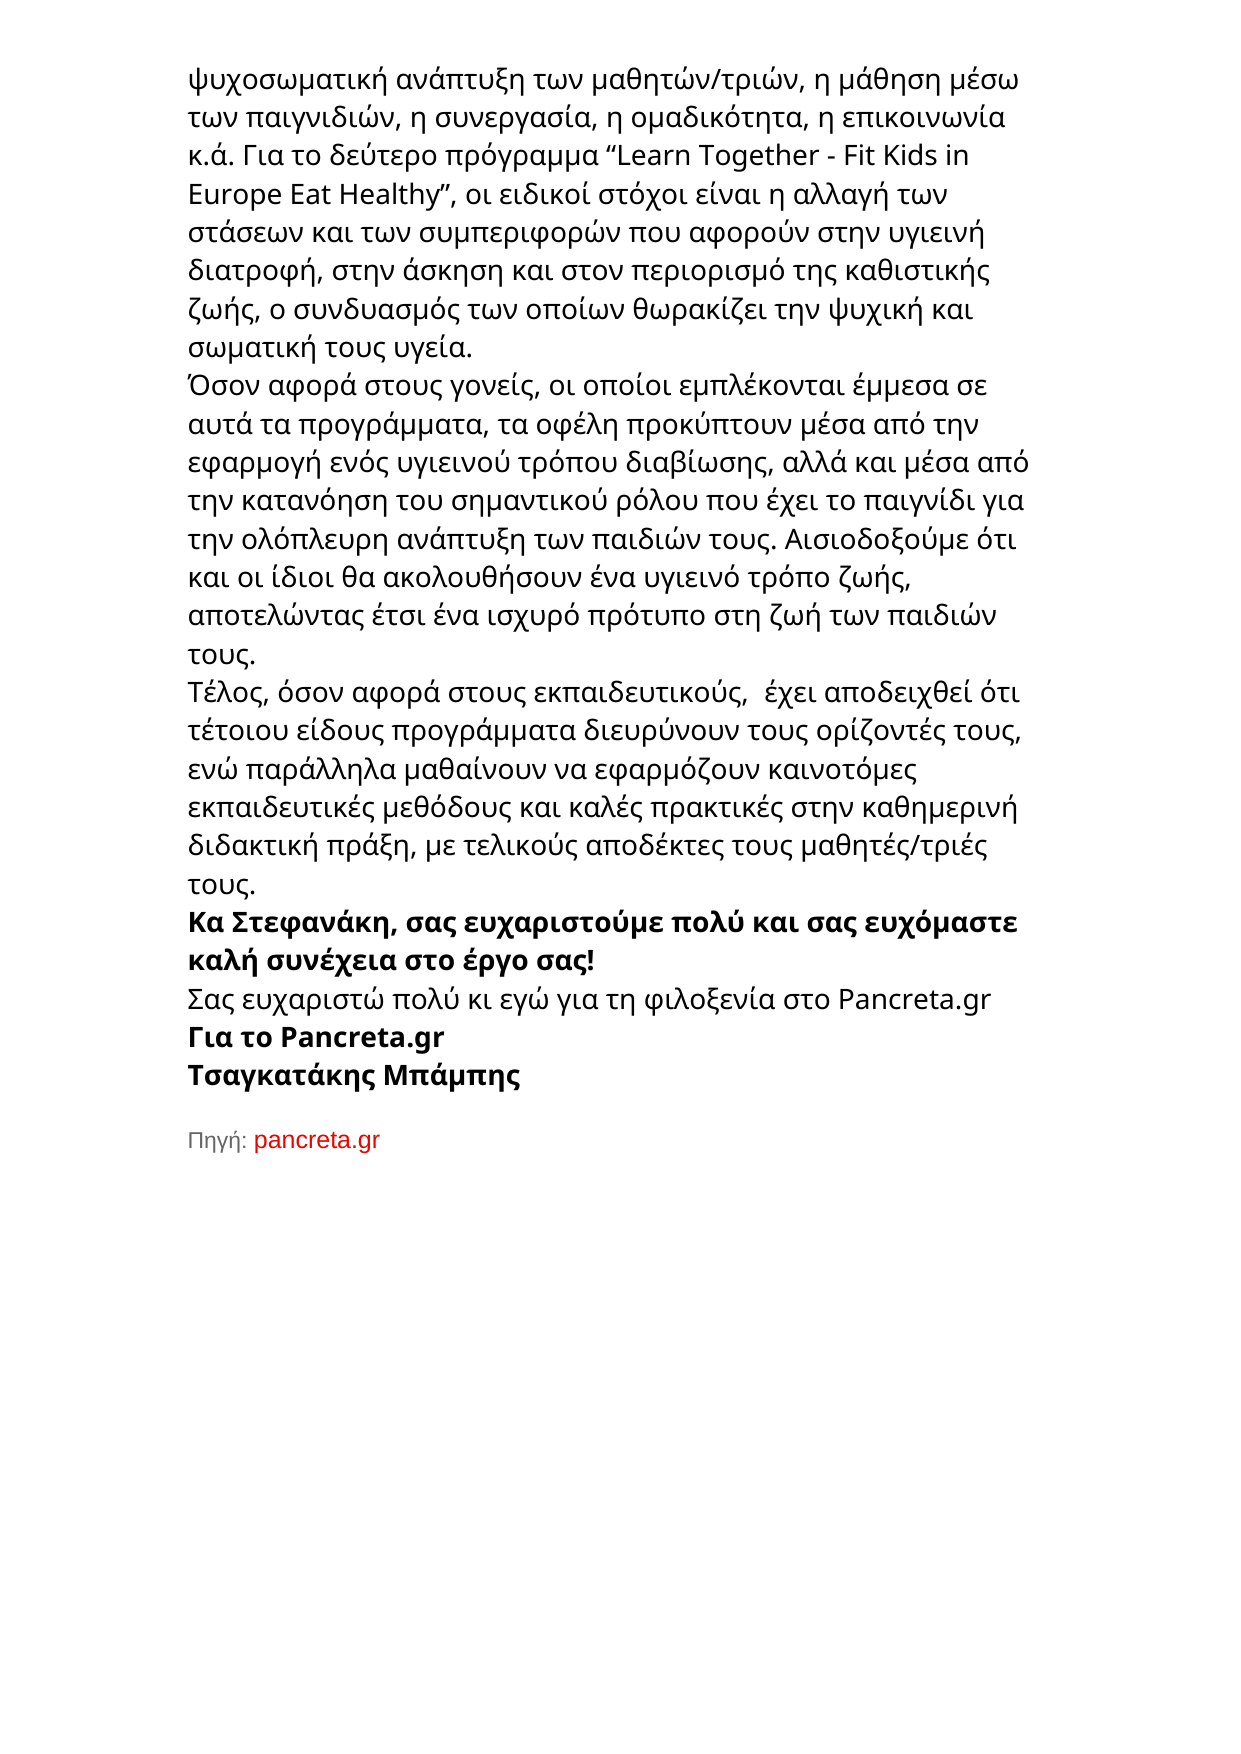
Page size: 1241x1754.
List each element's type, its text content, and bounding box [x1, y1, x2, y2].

text Κα Στεφανάκη, σας ευχαριστούμε πολύ και σας ευχόμαστε καλή συνέχεια στο έργο σας! [187, 902, 1053, 979]
text Σας ευχαριστώ πολύ κι εγώ για τη φιλοξενία στο Pancreta.gr [187, 979, 1053, 1017]
text Όσον αφορά στους γονείς, οι οποίοι εμπλέκονται έμμεσα σε αυτά τα προγράμματα, τα οφέλη προκύπτουν μέσα από την εφαρμογή ενός υγιεινού τρόπου διαβίωσης, αλλά και μέσα από την κατανόηση του σημαντικού ρόλου που έχει το παιγνίδι για την ολόπλευρη ανάπτυξη των παιδιών τους. Αισιοδοξούμε ότι και οι ίδιοι θα ακολουθήσουν ένα υγιεινό τρόπο ζωής, αποτελώντας έτσι ένα ισχυρό πρότυπο στη ζωή των παιδιών τους. [187, 366, 1053, 672]
text Για το Pancreta.gr [187, 1017, 1053, 1056]
text Πηγή: pancreta.gr [187, 1094, 1053, 1153]
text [187, 59, 1053, 366]
text Τσαγκατάκης Μπάμπης [187, 1056, 1053, 1094]
text Τέλος, όσον αφορά στους εκπαιδευτικούς, έχει αποδειχθεί ότι τέτοιου είδους προγράμματα διευρύνουν τους ορίζοντές τους, ενώ παράλληλα μαθαίνουν να εφαρμόζουν καινοτόμες εκπαιδευτικές μεθόδους και καλές πρακτικές στην καθημερινή διδακτική πράξη, με τελικούς αποδέκτες τους μαθητές/τριές τους. [187, 672, 1053, 902]
